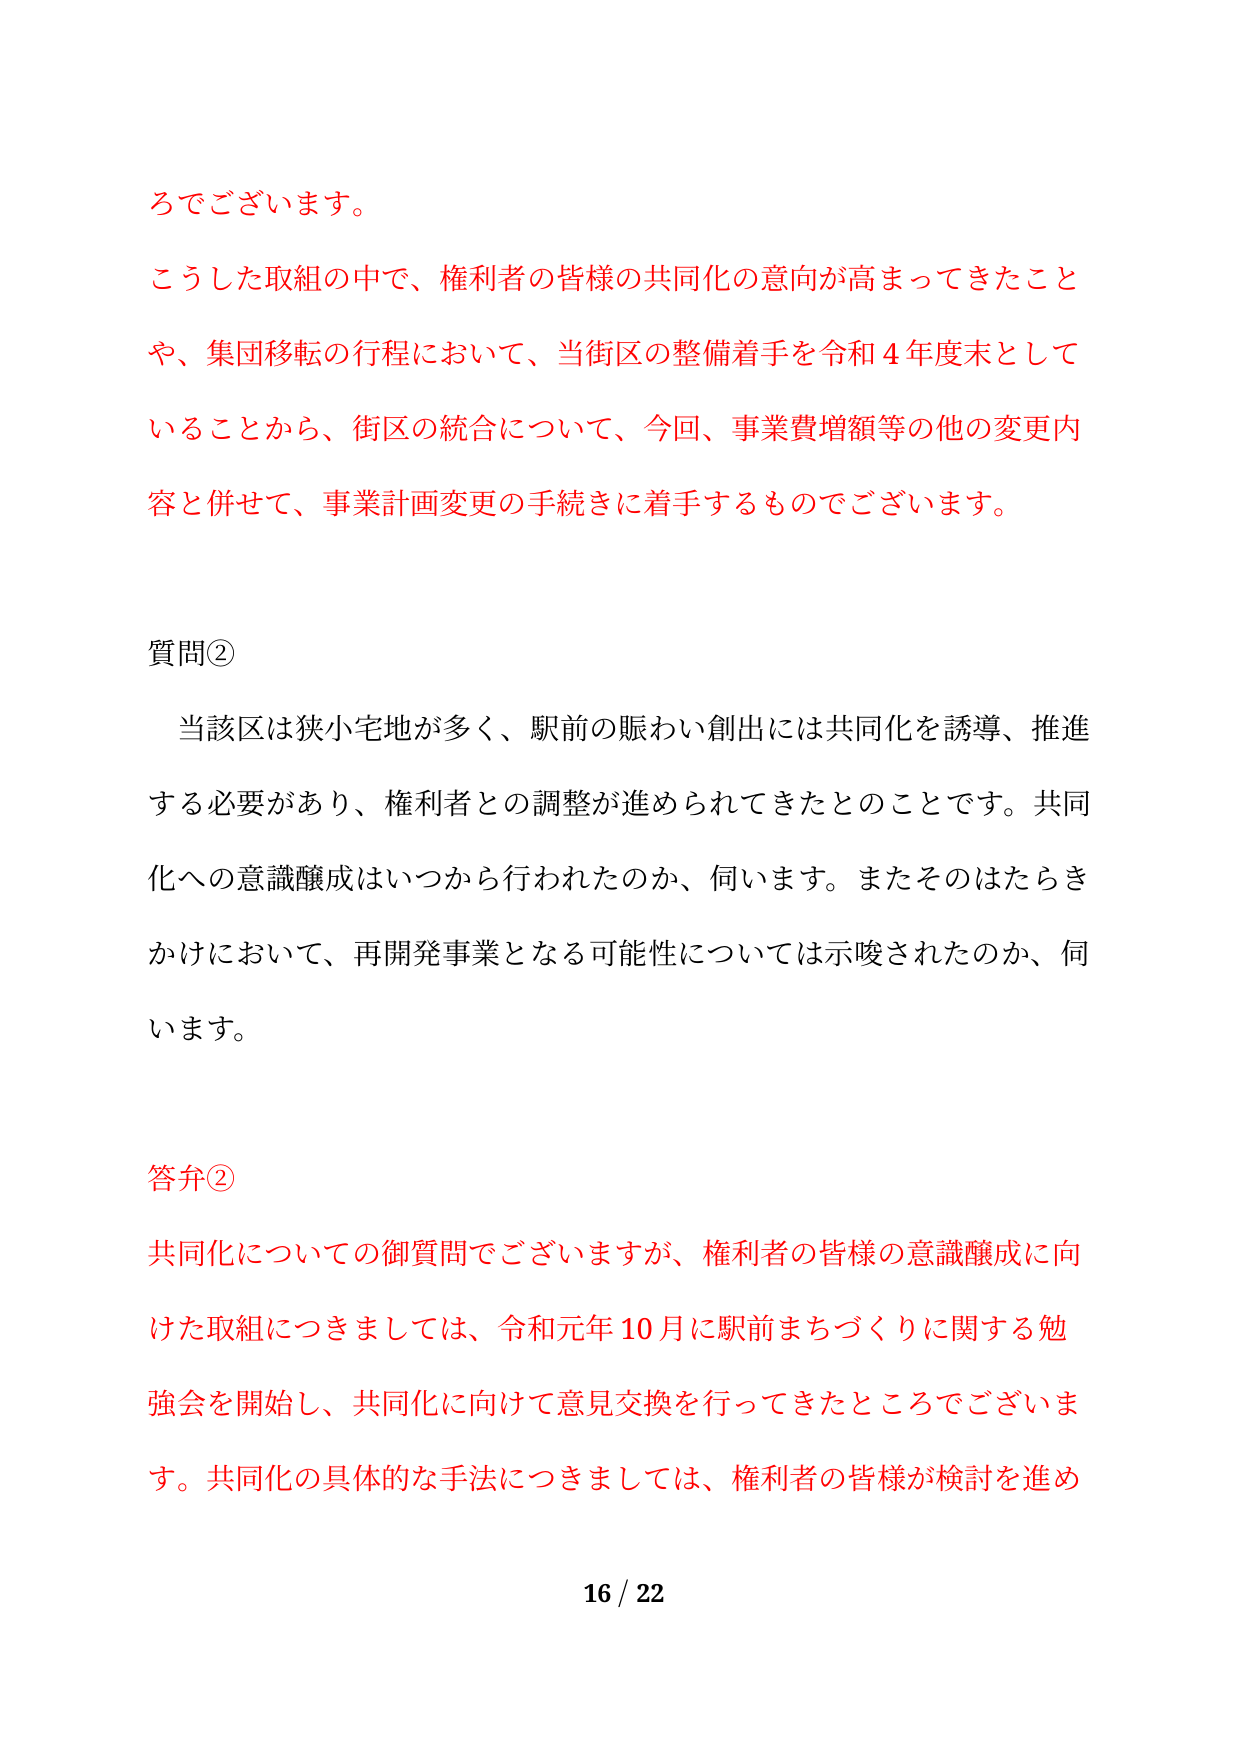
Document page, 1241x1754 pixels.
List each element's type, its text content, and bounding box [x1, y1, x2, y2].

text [148, 164, 1092, 239]
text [148, 1214, 1092, 1514]
text 答弁② [148, 1139, 1092, 1214]
text 質問② [148, 614, 1092, 689]
text 当該区は狭小宅地が多く、駅前の賑わい創出には共同化を誘導、推進する必要があり、権利者との調整が進められてきたとのことです。共同化への意識醸成はいつから行われたのか、伺います。またそのはたらきかけにおいて、再開発事業となる可能性については示唆されたのか、伺います。 [148, 689, 1092, 1064]
text こうした取組の中で、権利者の皆様の共同化の意向が高まってきたことや、集団移転の行程において、当街区の整備着手を令和4年度末としていることから、街区の統合について、今回、事業費増額等の他の変更内容と併せて、事業計画変更の手続きに着手するものでございます。 [148, 239, 1092, 539]
